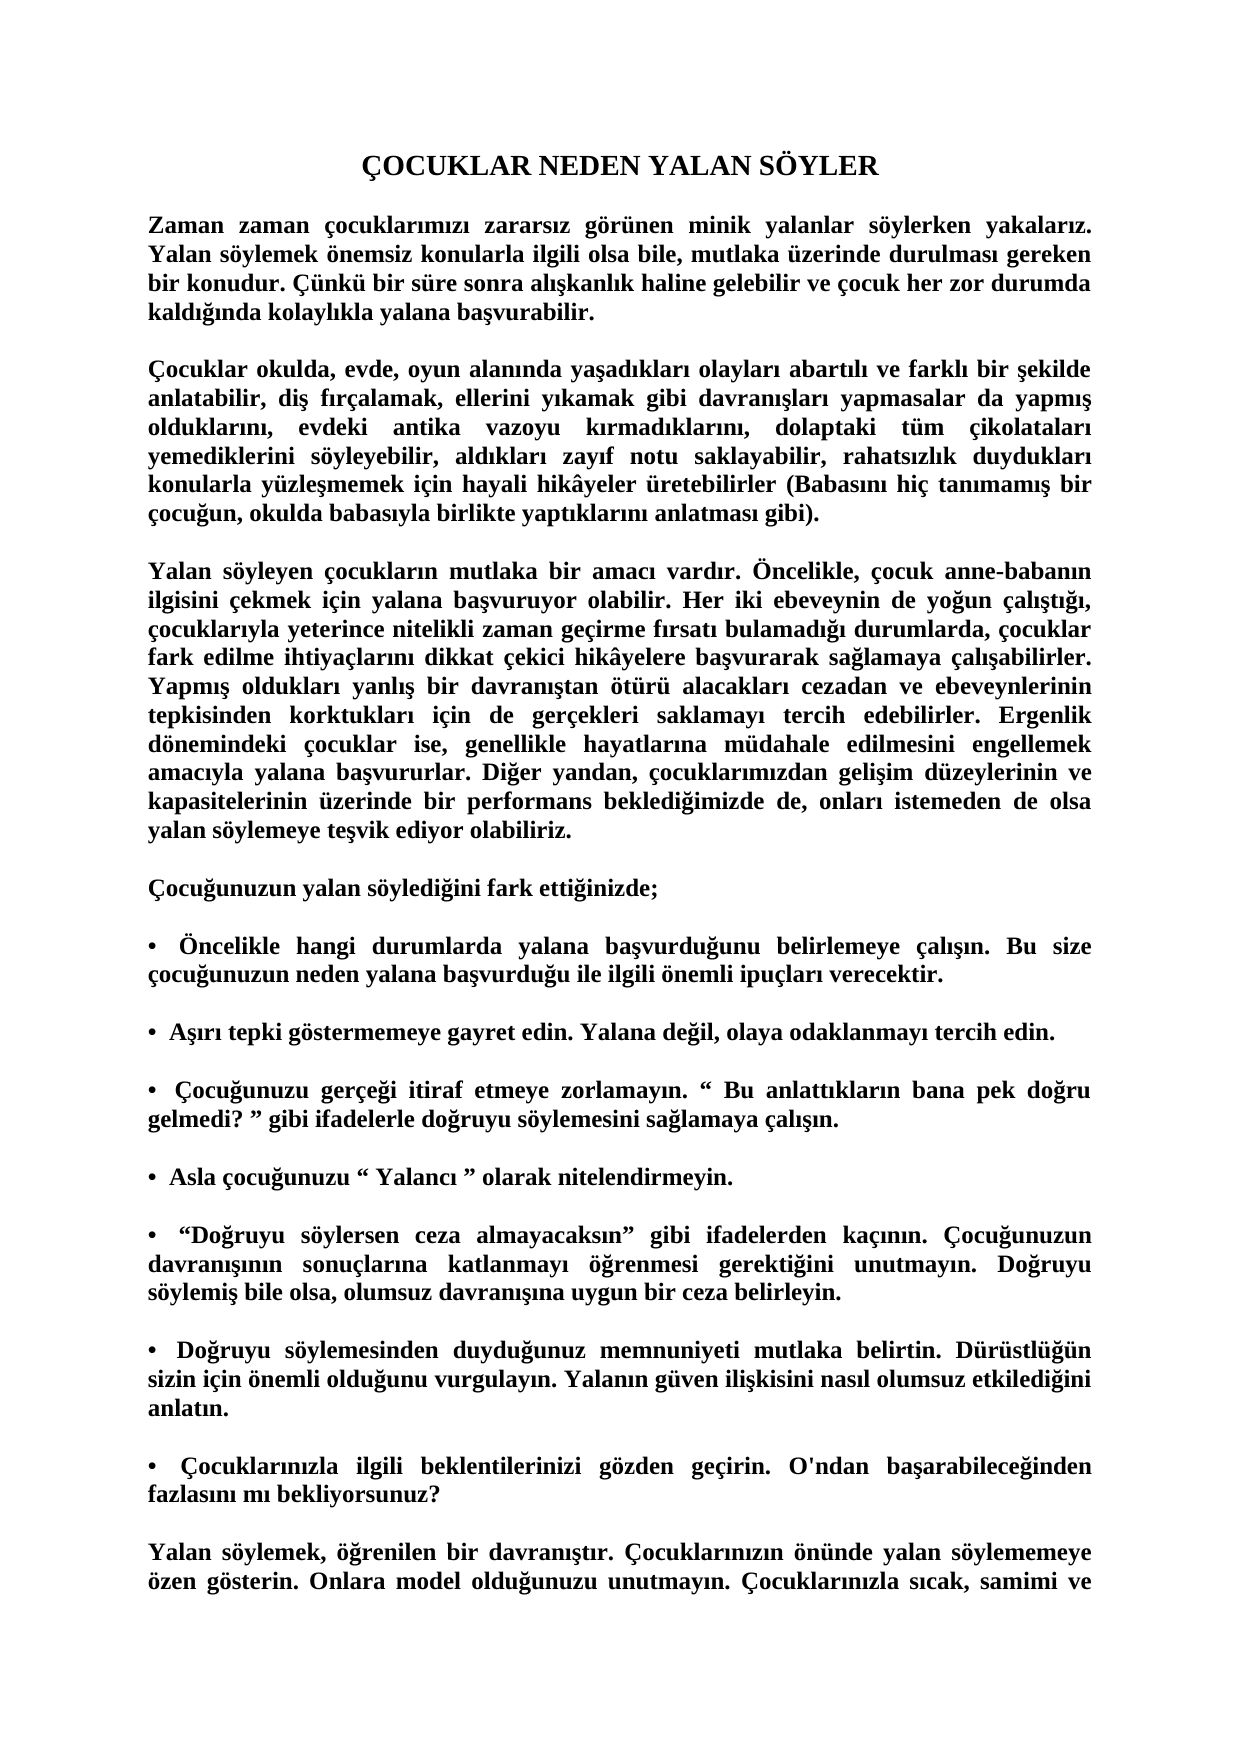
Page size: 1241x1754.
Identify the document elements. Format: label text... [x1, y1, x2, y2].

text • Öncelikle hangi durumlarda yalana başvurduğunu belirlemeye çalışın. Bu size çocuğunuzun neden yalana başvurduğu ile ilgili önemli ipuçları verecektir. [148, 931, 1093, 988]
text Çocuklar okulda, evde, oyun alanında yaşadıkları olayları abartılı ve farklı bir şekilde anlatabilir, diş fırçalamak, ellerini yıkamak gibi davranışları yapmasalar da yapmış olduklarını, evdeki antika vazoyu kırmadıklarını, dolaptaki tüm çikolataları yemediklerini söyleyebilir, aldıkları zayıf notu saklayabilir, rahatsızlık duydukları konularla yüzleşmemek için hayali hikâyeler üretebilirler (Babasını hiç tanımamış bir çocuğun, okulda babasıyla birlikte yaptıklarını anlatması gibi). [148, 354, 1093, 527]
text Zaman zaman çocuklarımızı zararsız görünen minik yalanlar söylerken yakalarız. Yalan söylemek önemsiz konularla ilgili olsa bile, mutlaka üzerinde durulması gereken bir konudur. Çünkü bir süre sonra alışkanlık haline gelebilir ve çocuk her zor durumda kaldığında kolaylıkla yalana başvurabilir. [148, 210, 1093, 325]
text • “Doğruyu söylersen ceza almayacaksın” gibi ifadelerden kaçının. Çocuğunuzun davranışının sonuçlarına katlanmayı öğrenmesi gerektiğini unutmayın. Doğruyu söylemiş bile olsa, olumsuz davranışına uygun bir ceza belirleyin. [148, 1220, 1093, 1306]
text • Doğruyu söylemesinden duyduğunuz memnuniyeti mutlaka belirtin. Dürüstlüğün sizin için önemli olduğunu vurgulayın. Yalanın güven ilişkisini nasıl olumsuz etkilediğini anlatın. [148, 1335, 1093, 1422]
text • Aşırı tepki göstermemeye gayret edin. Yalana değil, olaya odaklanmayı tercih edin. [148, 1017, 1093, 1046]
text • Asla çocuğunuzu “ Yalancı ” olarak nitelendirmeyin. [148, 1162, 1093, 1191]
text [148, 1537, 1093, 1595]
text • Çocuğunuzu gerçeği itiraf etmeye zorlamayın. “ Bu anlattıkların bana pek doğru gelmedi? ” gibi ifadelerle doğruyu söylemesini sağlamaya çalışın. [148, 1075, 1093, 1133]
text Yalan söyleyen çocukların mutlaka bir amacı vardır. Öncelikle, çocuk anne-babanın ilgisini çekmek için yalana başvuruyor olabilir. Her iki ebeveynin de yoğun çalıştığı, çocuklarıyla yeterince nitelikli zaman geçirme fırsatı bulamadığı durumlarda, çocuklar fark edilme ihtiyaçlarını dikkat çekici hikâyelere başvurarak sağlamaya çalışabilirler. Yapmış oldukları yanlış bir davranıştan ötürü alacakları cezadan ve ebeveynlerinin tepkisinden korktukları için de gerçekleri saklamayı tercih edebilirler. Ergenlik dönemindeki çocuklar ise, genellikle hayatlarına müdahale edilmesini engellemek amacıyla yalana başvururlar. Diğer yandan, çocuklarımızdan gelişim düzeylerinin ve kapasitelerinin üzerinde bir performans beklediğimizde de, onları istemeden de olsa yalan söylemeye teşvik ediyor olabiliriz. [148, 556, 1093, 844]
text • Çocuklarınızla ilgili beklentilerinizi gözden geçirin. O'ndan başarabileceğinden fazlasını mı bekliyorsunuz? [148, 1451, 1093, 1508]
text Çocuğunuzun yalan söylediğini fark ettiğinizde; [148, 873, 1093, 902]
text ÇOCUKLAR NEDEN YALAN SÖYLER [148, 148, 1093, 181]
